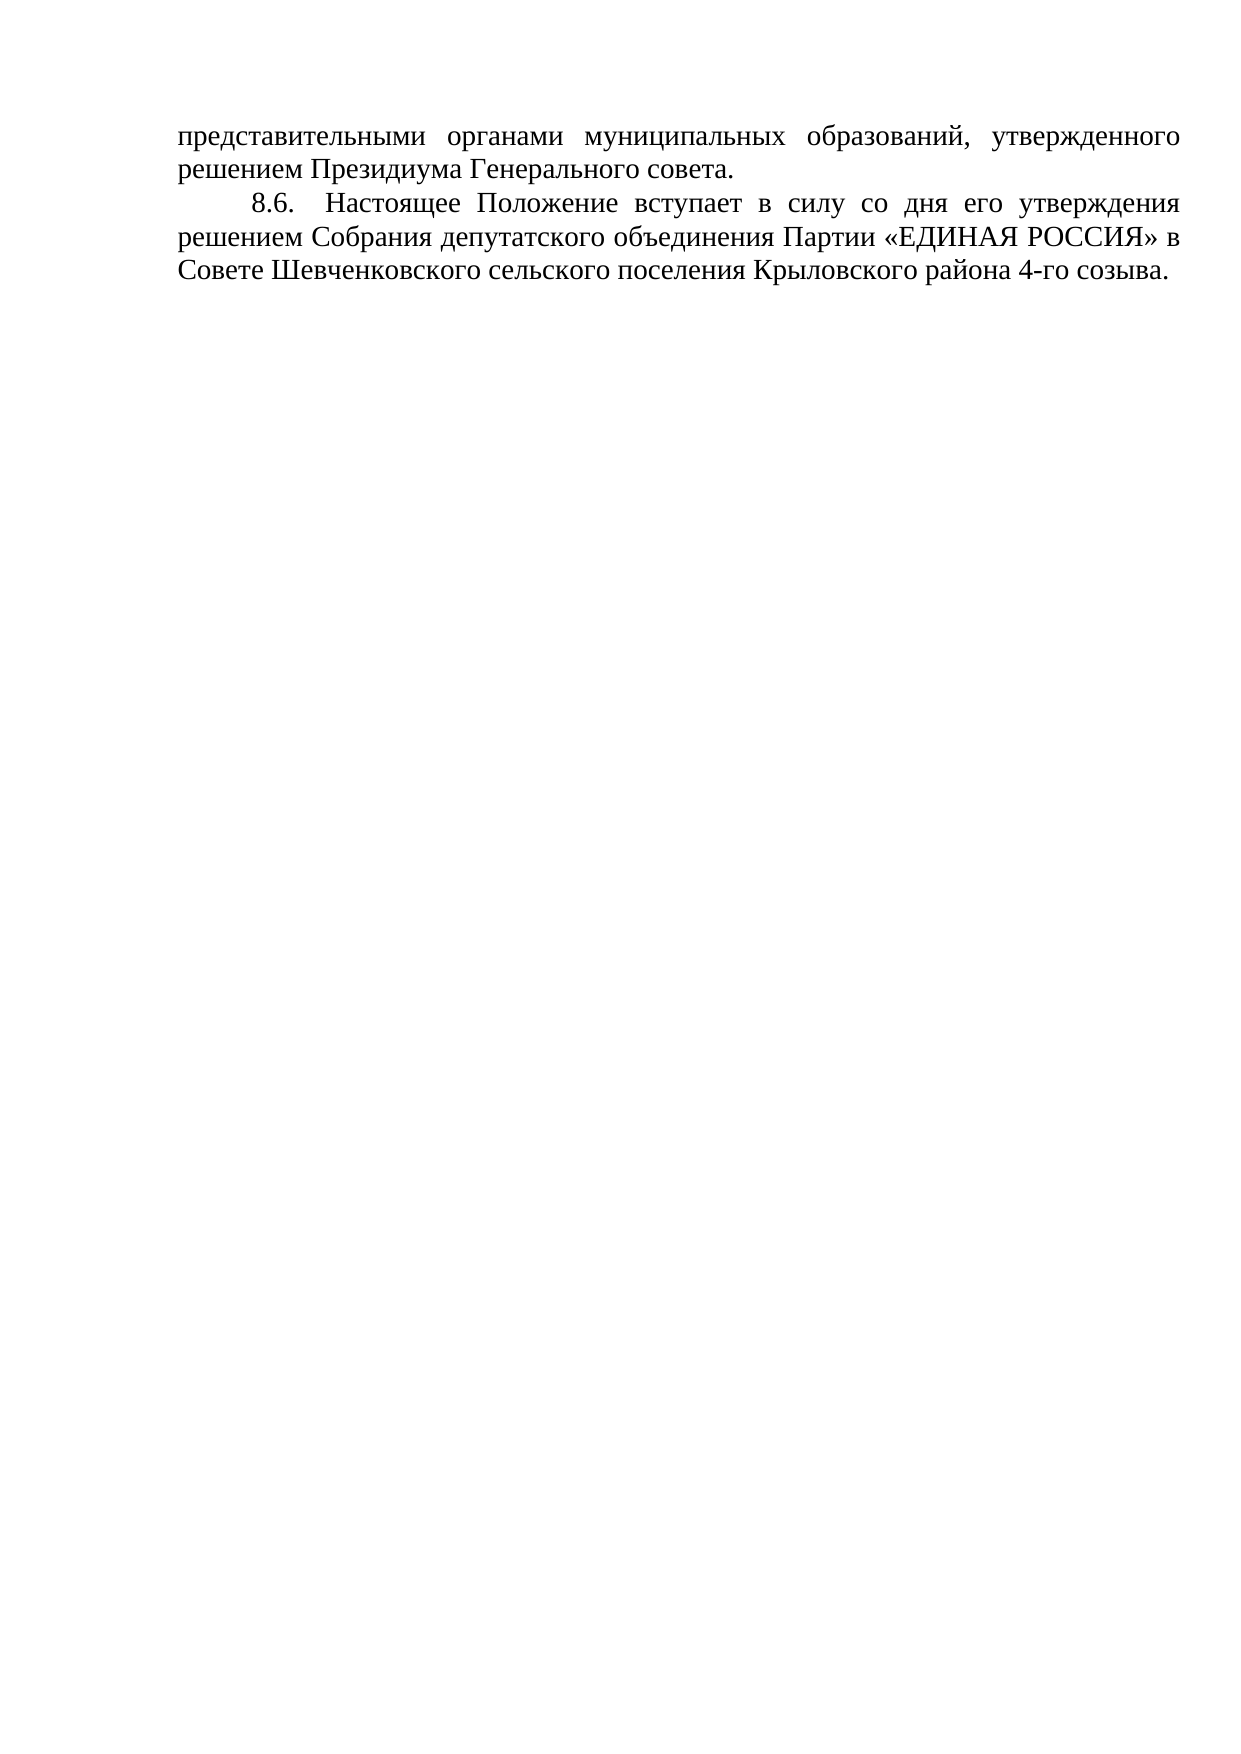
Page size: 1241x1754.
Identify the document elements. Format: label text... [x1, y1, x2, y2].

text 8.6. Настоящее Положение вступает в силу со дня его утверждения решением Собрания депутатского объединения Партии «ЕДИНАЯ РОССИЯ» в Совете Шевченковского сельского поселения Крыловского района 4-го созыва. [177, 185, 1181, 286]
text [177, 118, 1181, 185]
